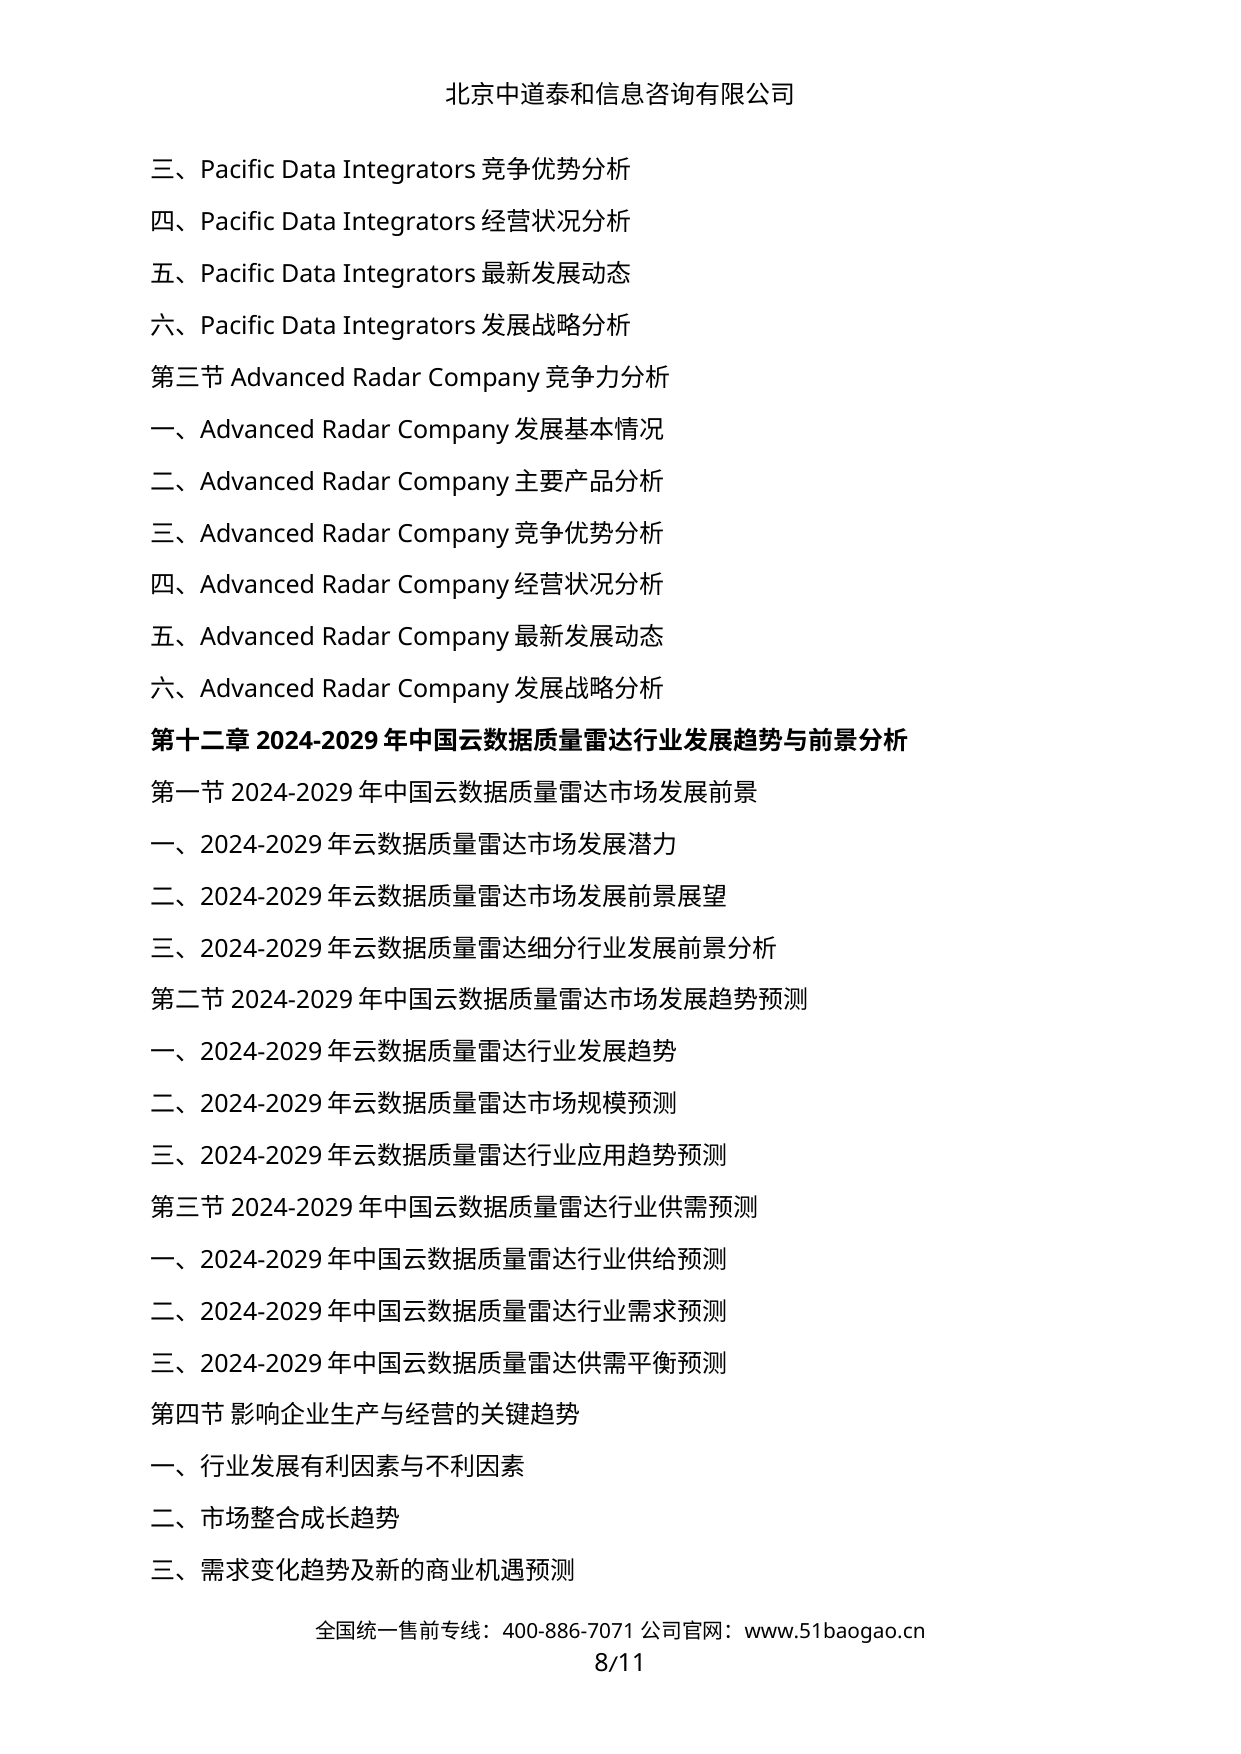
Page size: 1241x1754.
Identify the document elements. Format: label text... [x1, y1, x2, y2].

text 三、需求变化趋势及新的商业机遇预测 [150, 1551, 1090, 1587]
text 第三节 Advanced Radar Company竞争力分析 [150, 357, 1090, 394]
text 三、Advanced Radar Company竞争优势分析 [150, 513, 1090, 549]
text 一、2024-2029年云数据质量雷达市场发展潜力 [150, 824, 1090, 861]
text 六、Pacific Data Integrators发展战略分析 [150, 306, 1090, 342]
text 第十二章 2024-2029年中国云数据质量雷达行业发展趋势与前景分析 [150, 721, 1090, 757]
text 六、Advanced Radar Company发展战略分析 [150, 669, 1090, 705]
text 第二节 2024-2029年中国云数据质量雷达市场发展趋势预测 [150, 980, 1090, 1016]
text 一、2024-2029年云数据质量雷达行业发展趋势 [150, 1032, 1090, 1068]
text 第三节 2024-2029年中国云数据质量雷达行业供需预测 [150, 1187, 1090, 1224]
text 一、Advanced Radar Company发展基本情况 [150, 409, 1090, 446]
text 三、Pacific Data Integrators竞争优势分析 [150, 150, 1090, 186]
text 三、2024-2029年中国云数据质量雷达供需平衡预测 [150, 1343, 1090, 1379]
text 三、2024-2029年云数据质量雷达行业应用趋势预测 [150, 1136, 1090, 1172]
text 二、2024-2029年云数据质量雷达市场规模预测 [150, 1084, 1090, 1120]
text 一、行业发展有利因素与不利因素 [150, 1447, 1090, 1483]
text 第一节 2024-2029年中国云数据质量雷达市场发展前景 [150, 772, 1090, 809]
text 五、Pacific Data Integrators最新发展动态 [150, 254, 1090, 290]
text 三、2024-2029年云数据质量雷达细分行业发展前景分析 [150, 928, 1090, 964]
text 二、Advanced Radar Company主要产品分析 [150, 461, 1090, 497]
text 五、Advanced Radar Company最新发展动态 [150, 617, 1090, 653]
text 二、2024-2029年中国云数据质量雷达行业需求预测 [150, 1291, 1090, 1327]
text 四、Advanced Radar Company经营状况分析 [150, 565, 1090, 601]
text 一、2024-2029年中国云数据质量雷达行业供给预测 [150, 1239, 1090, 1276]
text 第四节 影响企业生产与经营的关键趋势 [150, 1395, 1090, 1431]
text 四、Pacific Data Integrators经营状况分析 [150, 202, 1090, 238]
text 二、市场整合成长趋势 [150, 1499, 1090, 1535]
text 二、2024-2029年云数据质量雷达市场发展前景展望 [150, 876, 1090, 912]
